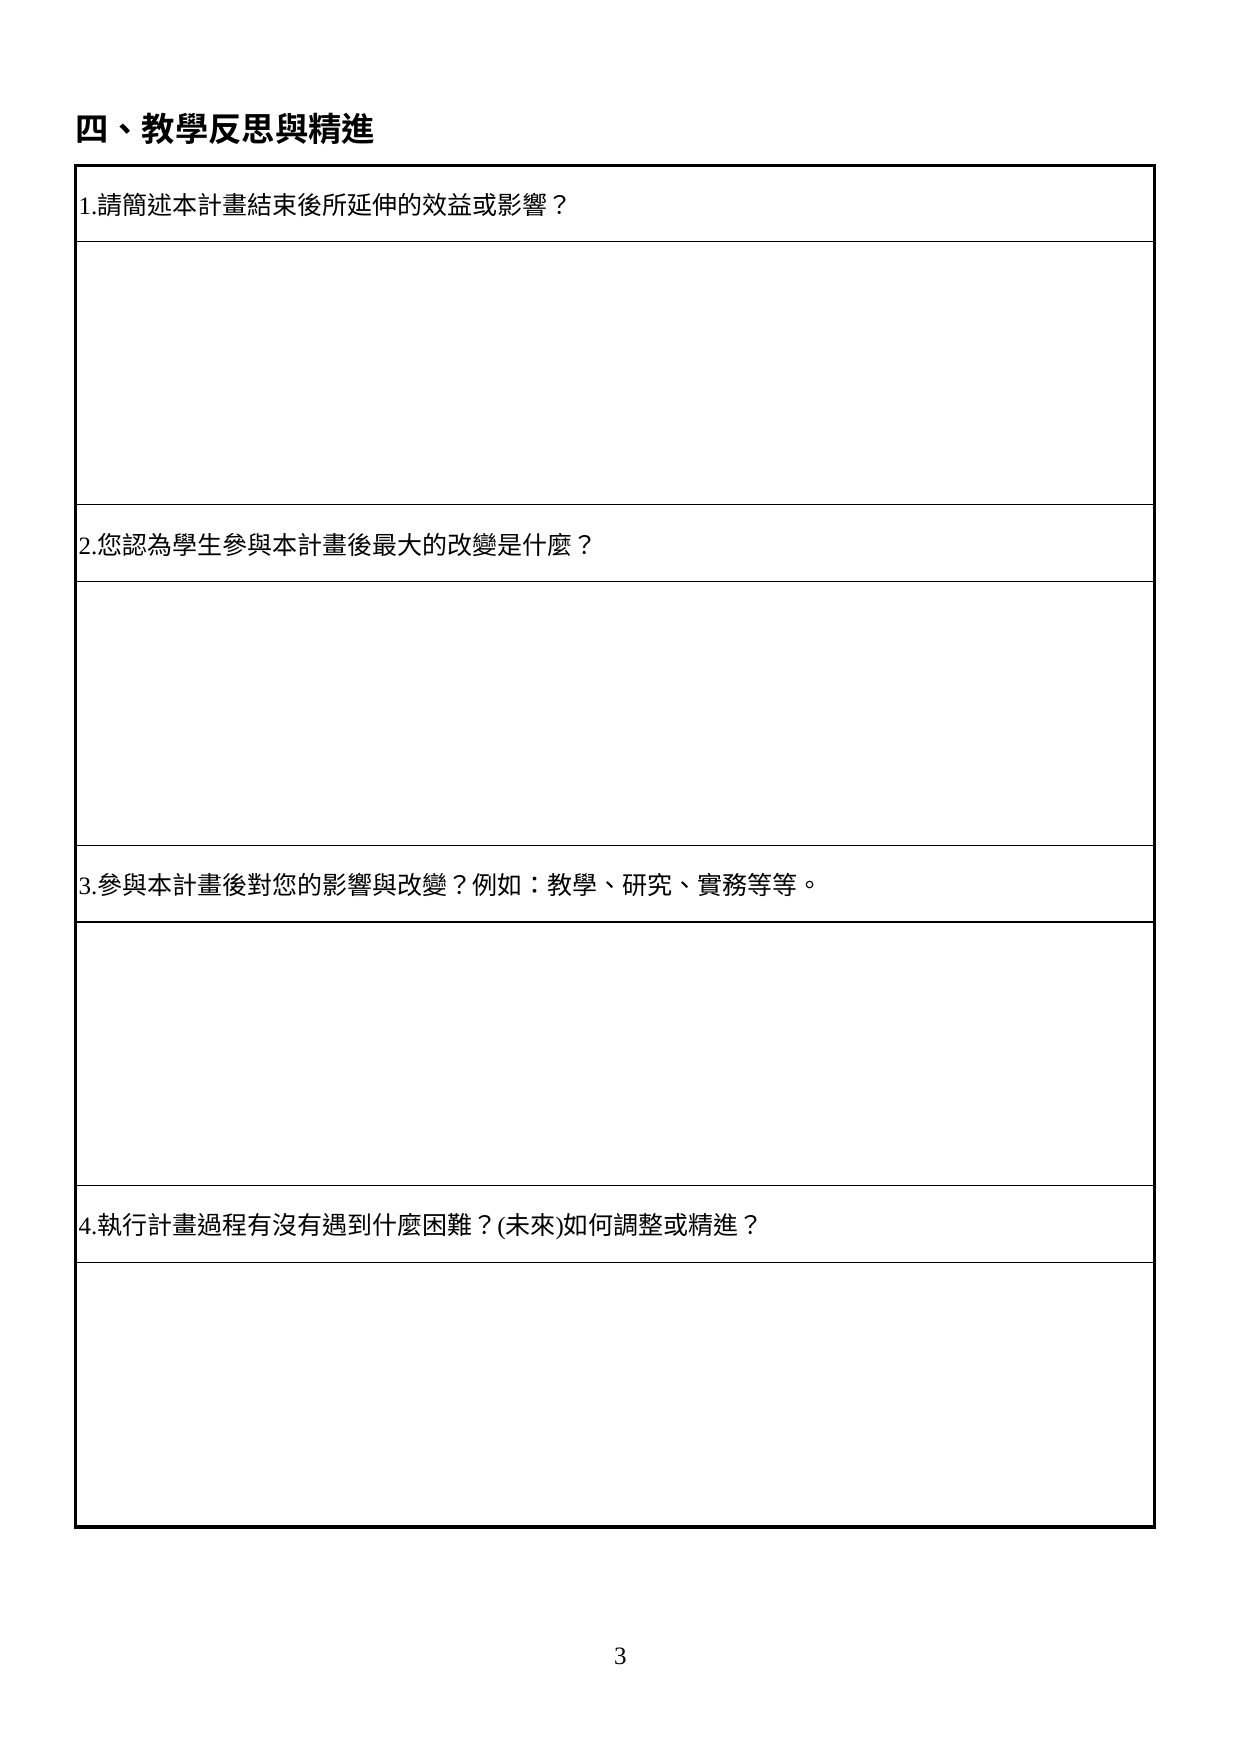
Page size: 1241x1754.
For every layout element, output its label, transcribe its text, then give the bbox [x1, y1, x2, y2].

table_cell [77, 582, 1153, 845]
text 四、教學反思與精進 [75, 89, 1165, 164]
table_cell [77, 1263, 1153, 1525]
table_cell [77, 923, 1153, 1185]
table_cell 3.參與本計畫後對您的影響與改變？例如：教學、研究、實務等等。 [77, 846, 1153, 921]
table_cell 4.執行計畫過程有沒有遇到什麼困難？(未來)如何調整或精進？ [77, 1186, 1153, 1262]
table_cell 2.您認為學生參與本計畫後最大的改變是什麼？ [77, 505, 1153, 581]
table_header 1.請簡述本計畫結束後所延伸的效益或影響？ [77, 167, 1153, 241]
table_cell [77, 242, 1153, 504]
